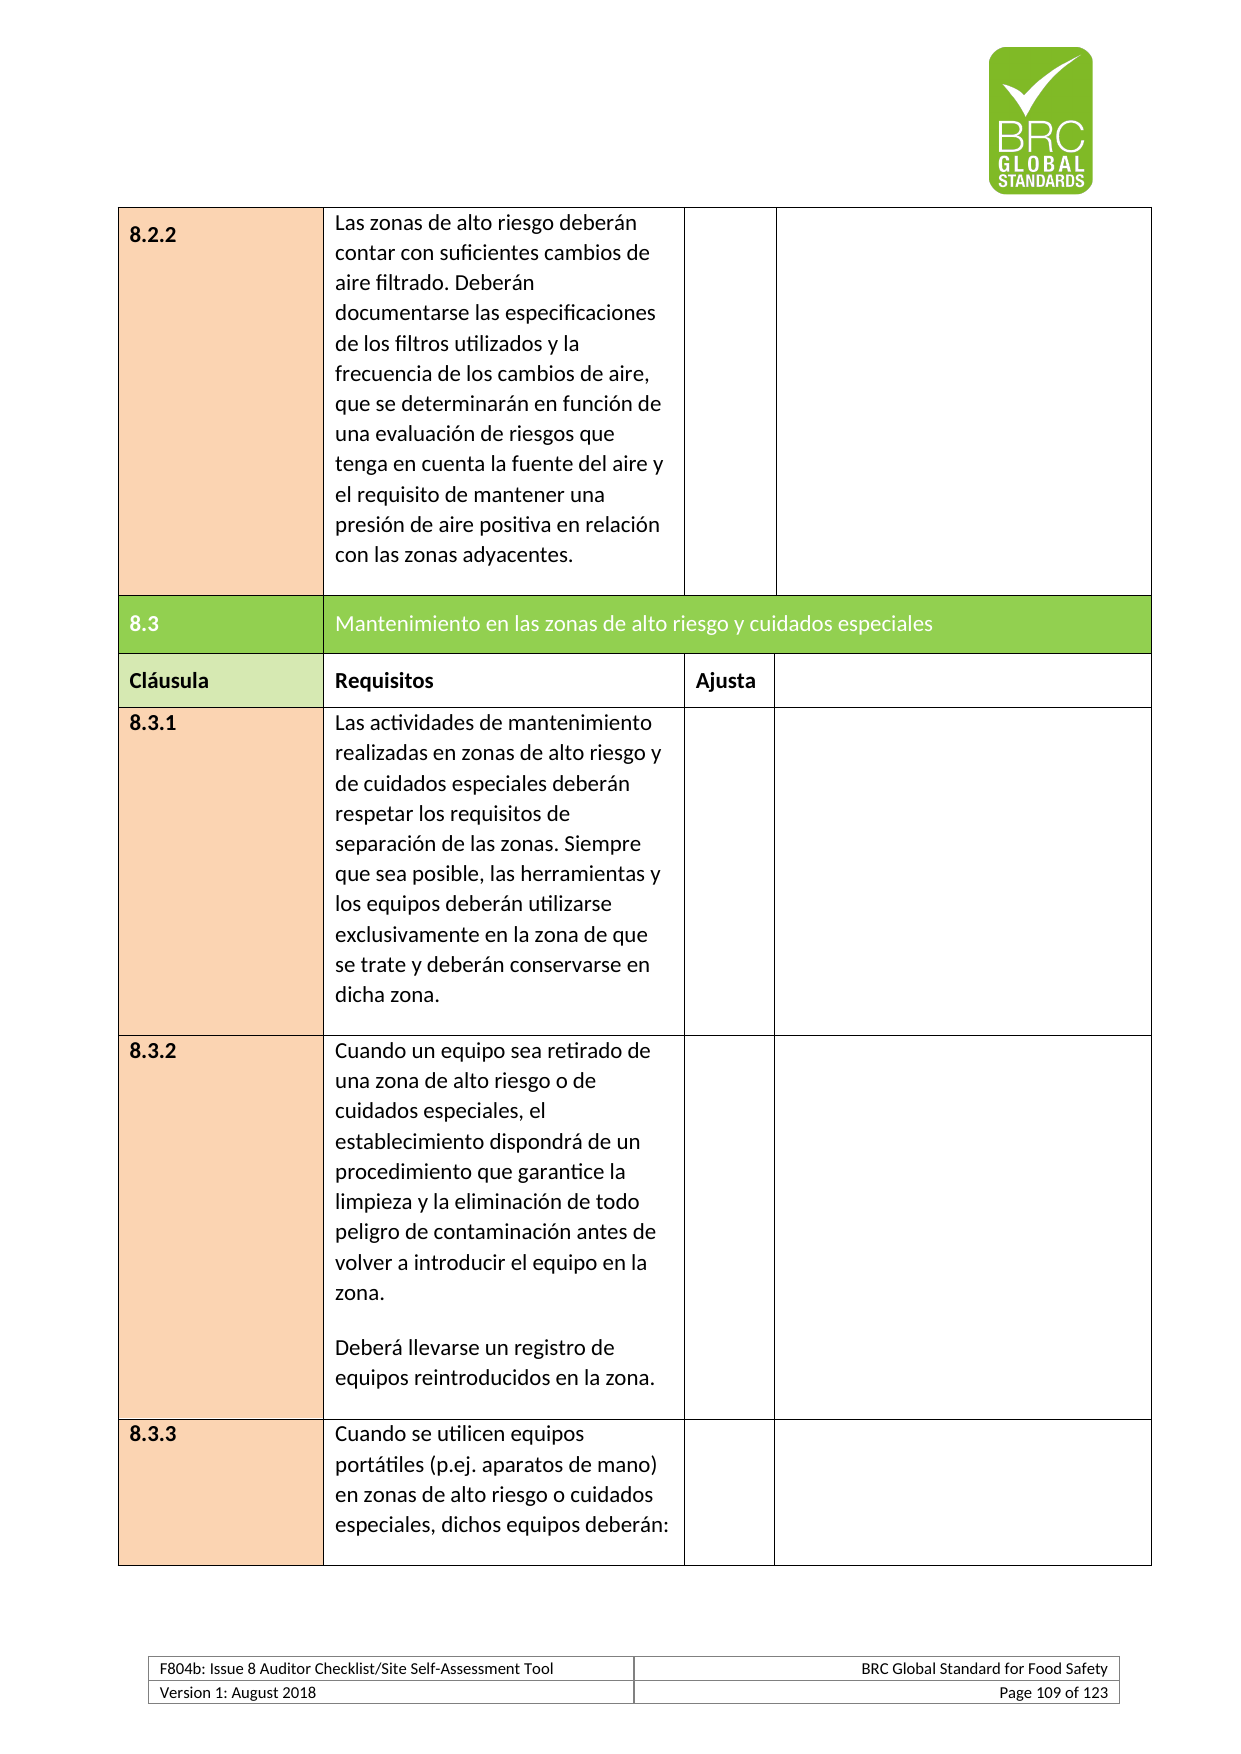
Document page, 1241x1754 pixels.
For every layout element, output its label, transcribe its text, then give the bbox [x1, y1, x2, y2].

table_cell 8.3.2 [119, 1036, 323, 1418]
table_cell 8.3.3 [119, 1420, 323, 1565]
table_cell [775, 654, 1151, 707]
table_cell [685, 1036, 774, 1418]
table_cell [777, 208, 1151, 595]
table_cell [685, 708, 774, 1035]
table_cell [685, 1420, 774, 1565]
table_cell Ajusta [685, 654, 774, 707]
table_cell [775, 1036, 1151, 1418]
table_cell Las actividades de mantenimiento realizadas en zonas de alto riesgo y de cuidados especiales deberán respetar los requisitos de separación de las zonas. Siempre que sea posible, las herramientas y los equipos deberán utilizarse exclusivamente en la zona de que se trate y deberán conservarse en dicha zona. [324, 708, 684, 1035]
table_cell [685, 208, 776, 595]
table_cell 8.2.2 [119, 208, 323, 595]
table_cell [775, 1420, 1151, 1565]
table_cell Requisitos [324, 654, 684, 707]
table_cell Cuando un equipo sea retirado de una zona de alto riesgo o de cuidados especiales, el establecimiento dispondrá de un procedimiento que garantice la limpieza y la eliminación de todo peligro de contaminación antes de volver a introducir el equipo en la zona. Deberá llevarse un registro de equipos reintroducidos en la zona. [324, 1036, 684, 1418]
table_cell [775, 708, 1151, 1035]
table_cell 8.3 [119, 596, 323, 653]
table_cell Cláusula [119, 654, 323, 707]
table_cell 8.3.1 [119, 708, 323, 1035]
picture [989, 47, 1093, 195]
table_cell Mantenimiento en las zonas de alto riesgo y cuidados especiales [324, 596, 1151, 653]
table_cell Las zonas de alto riesgo deberán contar con suficientes cambios de aire filtrado. Deberán documentarse las especificaciones de los filtros utilizados y la frecuencia de los cambios de aire, que se determinarán en función de una evaluación de riesgos que tenga en cuenta la fuente del aire y el requisito de mantener una presión de aire positiva en relación con las zonas adyacentes. [324, 208, 684, 595]
